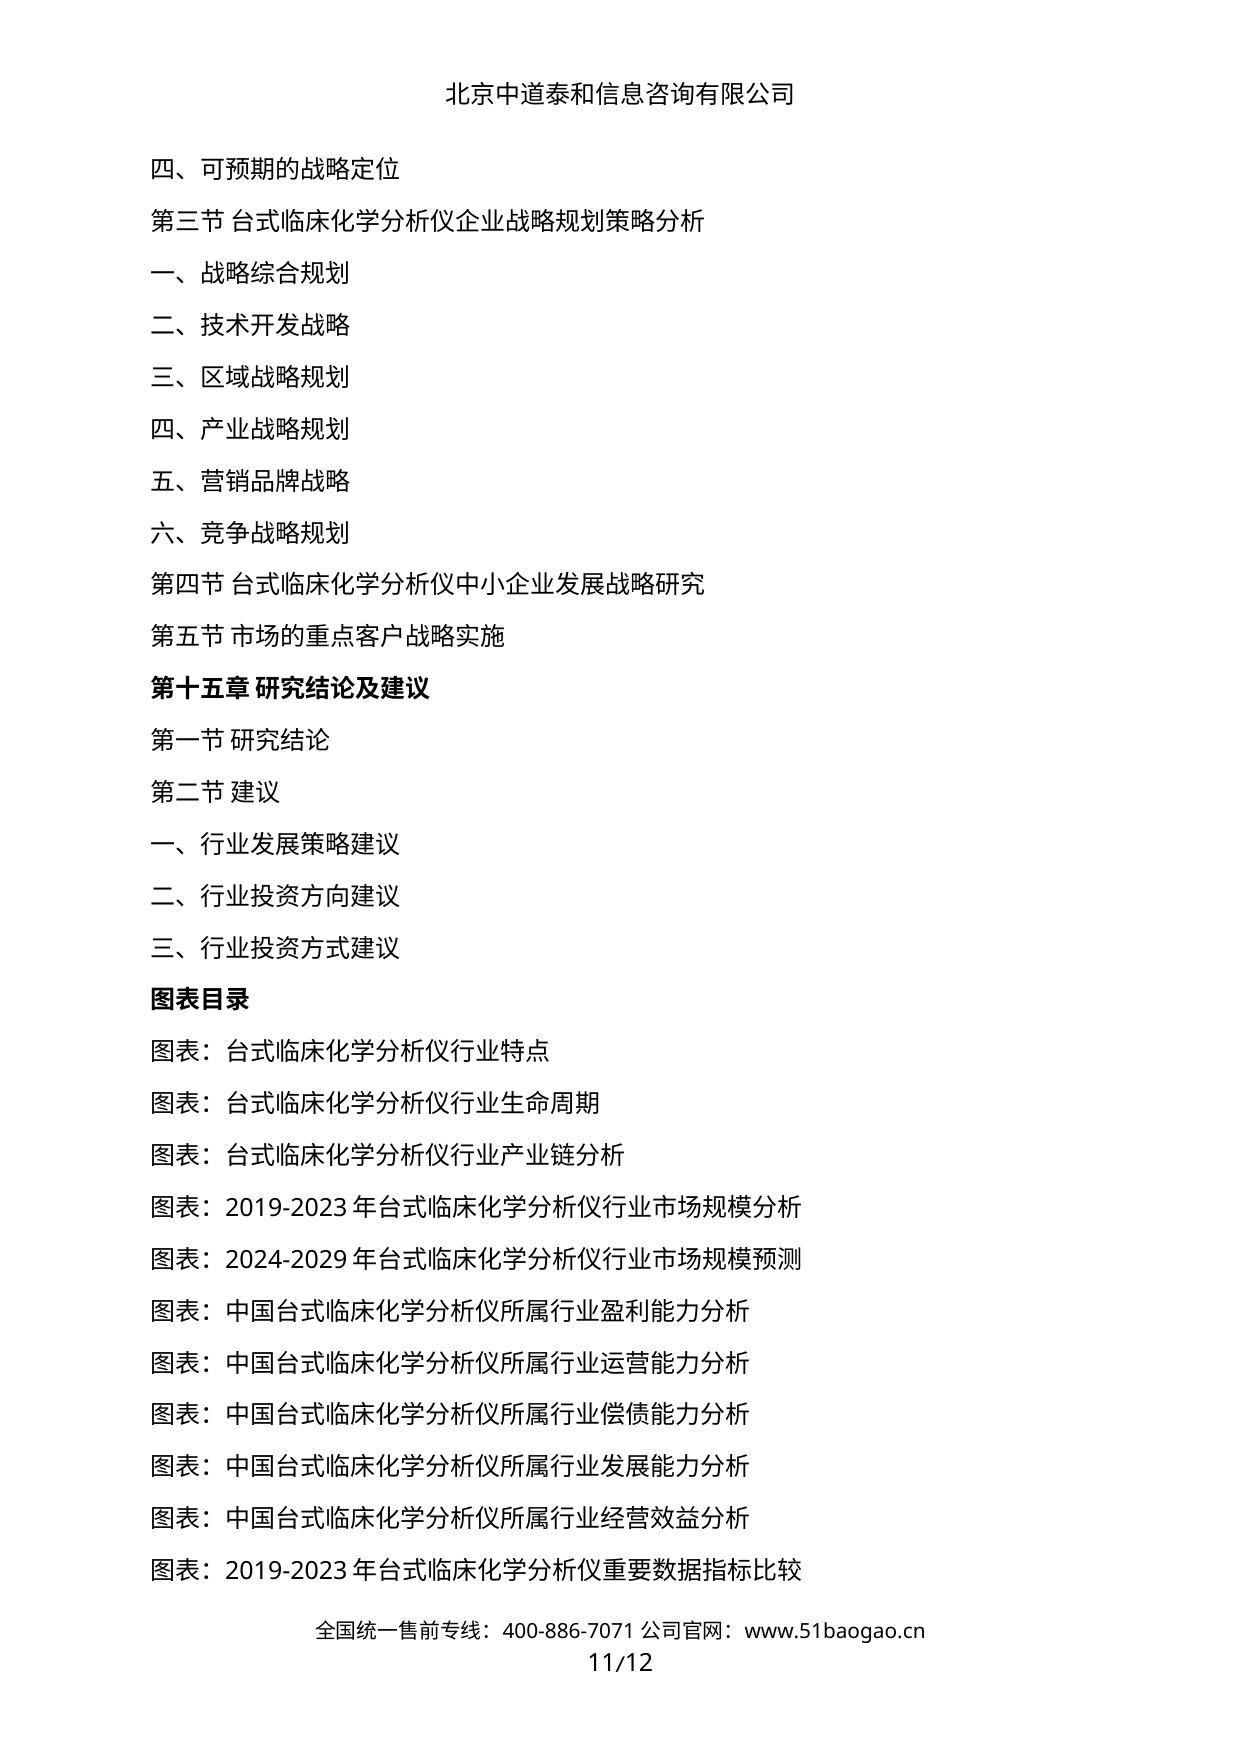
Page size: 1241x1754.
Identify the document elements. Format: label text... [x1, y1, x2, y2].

text 四、产业战略规划 [150, 409, 1090, 446]
text 五、营销品牌战略 [150, 461, 1090, 497]
text 图表：中国台式临床化学分析仪所属行业发展能力分析 [150, 1447, 1090, 1483]
text 四、可预期的战略定位 [150, 150, 1090, 186]
text 第三节 台式临床化学分析仪企业战略规划策略分析 [150, 202, 1090, 238]
text 第四节 台式临床化学分析仪中小企业发展战略研究 [150, 565, 1090, 601]
text 图表：台式临床化学分析仪行业产业链分析 [150, 1136, 1090, 1172]
text 图表：中国台式临床化学分析仪所属行业偿债能力分析 [150, 1395, 1090, 1431]
text 六、竞争战略规划 [150, 513, 1090, 549]
text 第二节 建议 [150, 772, 1090, 809]
text 图表：中国台式临床化学分析仪所属行业盈利能力分析 [150, 1291, 1090, 1327]
text 图表：台式临床化学分析仪行业特点 [150, 1032, 1090, 1068]
text 三、区域战略规划 [150, 357, 1090, 394]
text 二、行业投资方向建议 [150, 876, 1090, 912]
text 一、战略综合规划 [150, 254, 1090, 290]
text 第一节 研究结论 [150, 721, 1090, 757]
text 图表目录 [150, 980, 1090, 1016]
text 图表：台式临床化学分析仪行业生命周期 [150, 1084, 1090, 1120]
text 图表：中国台式临床化学分析仪所属行业经营效益分析 [150, 1499, 1090, 1535]
text 三、行业投资方式建议 [150, 928, 1090, 964]
text 图表：2019-2023年台式临床化学分析仪重要数据指标比较 [150, 1551, 1090, 1587]
text 图表：2019-2023年台式临床化学分析仪行业市场规模分析 [150, 1187, 1090, 1224]
text 二、技术开发战略 [150, 306, 1090, 342]
text 图表：中国台式临床化学分析仪所属行业运营能力分析 [150, 1343, 1090, 1379]
text 图表：2024-2029年台式临床化学分析仪行业市场规模预测 [150, 1239, 1090, 1276]
text 一、行业发展策略建议 [150, 824, 1090, 861]
text 第十五章 研究结论及建议 [150, 669, 1090, 705]
text 第五节 市场的重点客户战略实施 [150, 617, 1090, 653]
